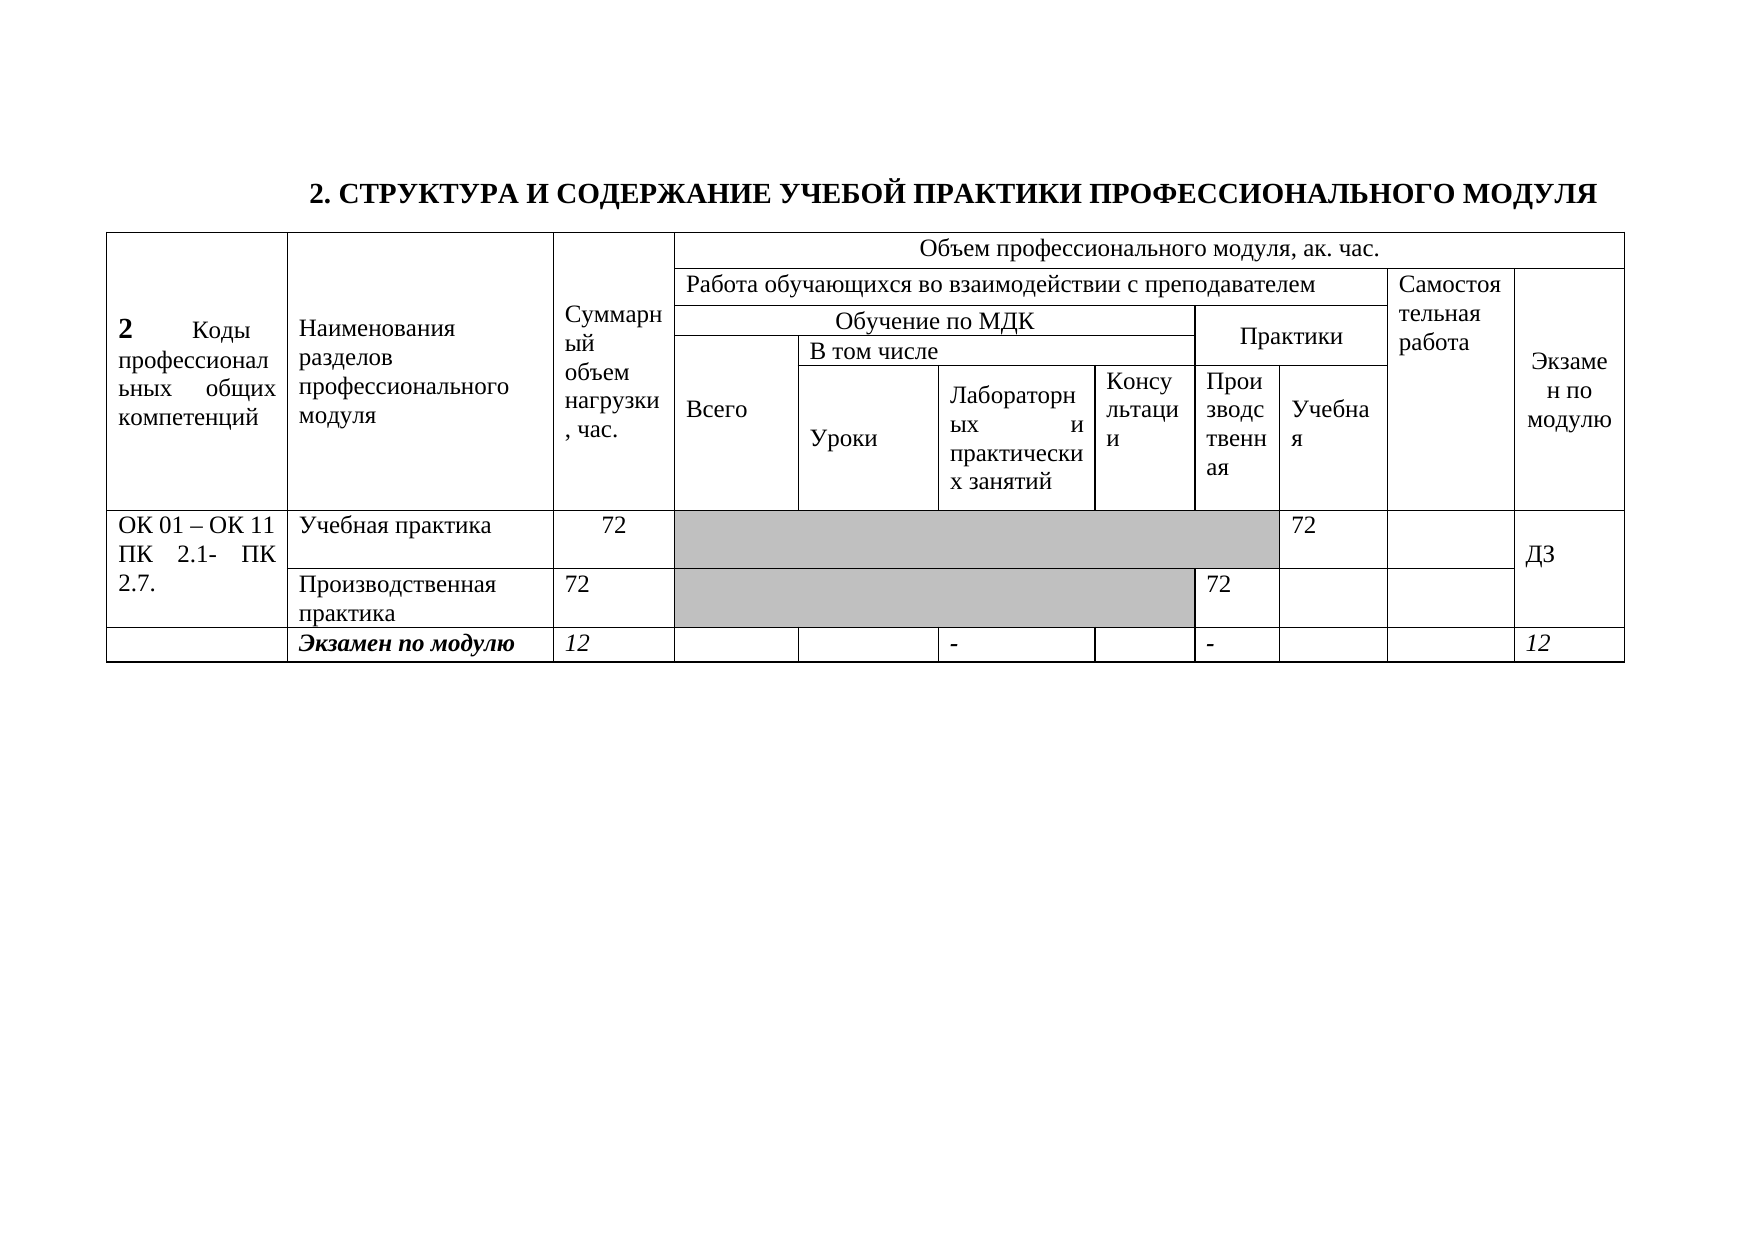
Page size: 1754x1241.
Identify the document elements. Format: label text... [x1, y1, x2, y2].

table_cell В том числе [799, 336, 1194, 365]
table_cell Работа обучающихся во взаимодействии с преподавателем [675, 269, 1387, 305]
table_cell Учебная [1280, 366, 1387, 509]
table_cell [1388, 569, 1514, 627]
table_cell Всего [675, 336, 798, 509]
table_cell 12 [554, 628, 674, 661]
table_header Наименования разделов профессионального модуля [288, 233, 553, 509]
table_cell ОК 01 – ОК 11 ПК 2.1- ПК 2.7. [107, 511, 287, 627]
table_cell [1280, 569, 1387, 627]
text 2. СТРУКТУРА И СОДЕРЖАНИЕ УЧЕБОЙ ПРАКТИКИ ПРОФЕССИОНАЛЬНОГО МОДУЛЯ [132, 177, 1639, 211]
table_cell Лабораторных и практических занятий [939, 366, 1094, 509]
table_cell Экзамен по модулю [288, 628, 553, 661]
table_cell [1280, 628, 1387, 661]
table_header Суммарный объем нагрузки, час. [554, 233, 674, 509]
table_cell Экзамен по модулю [1515, 269, 1624, 509]
table_cell [1096, 628, 1194, 661]
table_cell Учебная практика [288, 511, 553, 568]
table_cell [675, 569, 1194, 627]
table_header Объем профессионального модуля, ак. час. [675, 233, 1624, 268]
table_cell Обучение по МДК [675, 306, 1194, 335]
table_cell Консультации [1096, 366, 1194, 509]
table_cell [1388, 511, 1514, 568]
table_header 2 Коды профессиональных общих компетенций [107, 233, 287, 509]
table_cell [675, 628, 798, 661]
table_cell 72 [1196, 569, 1279, 627]
table_cell Уроки [799, 366, 938, 509]
table_cell [799, 628, 938, 661]
table_cell 72 [1280, 511, 1387, 568]
table_cell 72 [554, 511, 674, 568]
table_cell - [1196, 628, 1279, 661]
table_cell ДЗ [1515, 511, 1624, 627]
table_cell [675, 511, 1279, 568]
table_cell - [939, 628, 1094, 661]
table_cell 72 [554, 569, 674, 627]
table_cell Производственная практика [288, 569, 553, 627]
table_cell [107, 628, 287, 661]
table_cell Производственная [1196, 366, 1279, 509]
table_cell [1388, 628, 1514, 661]
table_cell 12 [1515, 628, 1624, 661]
table_cell Самостоятельная работа [1388, 269, 1514, 509]
table_cell Практики [1196, 306, 1387, 365]
